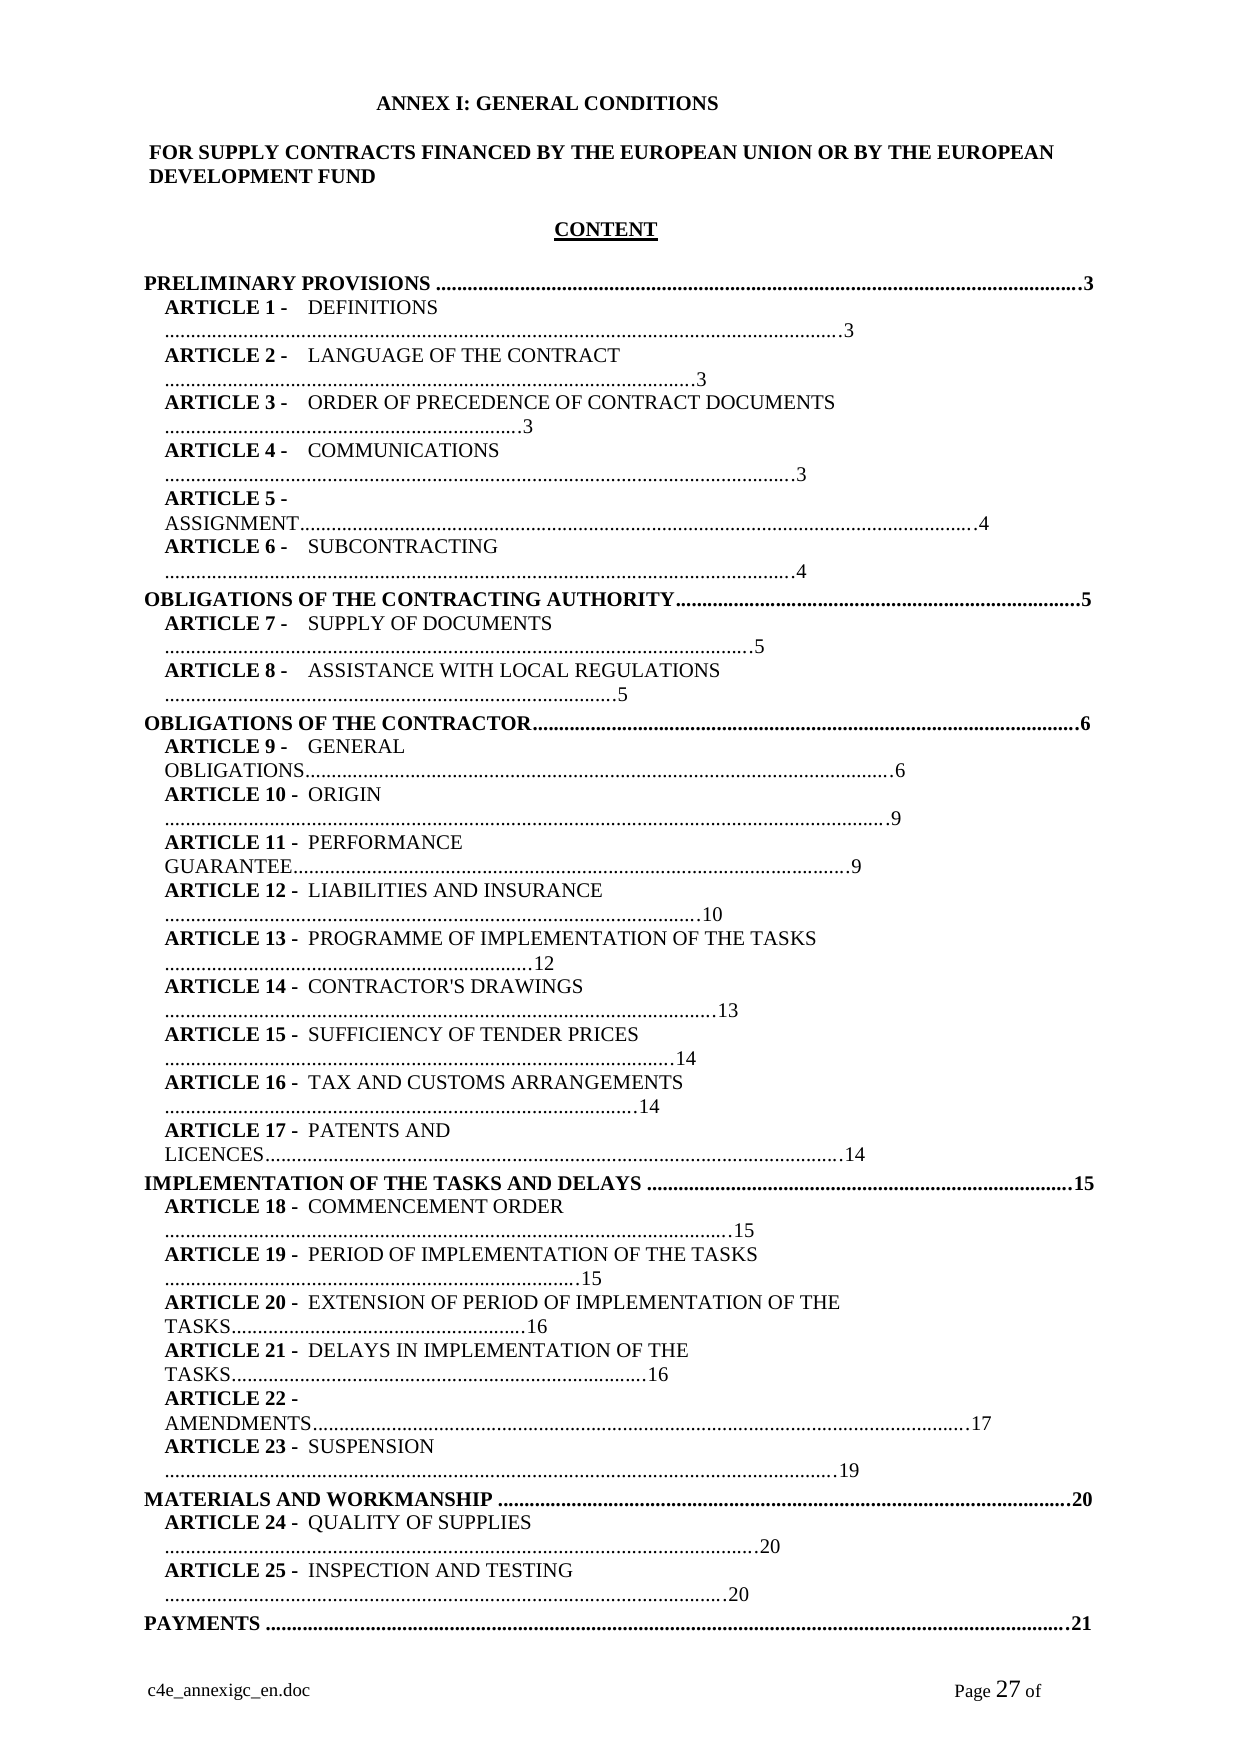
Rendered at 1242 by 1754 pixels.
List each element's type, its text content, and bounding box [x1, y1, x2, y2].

text ARTICLE 8 - ASSISTANCE WITH LOCAL REGULATIONS ......................................................................................5 [164, 658, 1102, 706]
text PAYMENTS .........................................................................................................................................................21 [144, 1611, 1102, 1635]
text ARTICLE 10 - ORIGIN ..........................................................................................................................................9 [164, 782, 1102, 830]
text MATERIALS AND WORKMANSHIP .............................................................................................................20 [144, 1487, 1102, 1511]
text IMPLEMENTATION OF THE TASKS AND DELAYS .................................................................................15 [144, 1171, 1102, 1195]
text CONTENT [554, 213, 691, 241]
text ARTICLE 14 - CONTRACTOR'S DRAWINGS .........................................................................................................13 [164, 974, 1102, 1022]
text ARTICLE 22 - AMENDMENTS.............................................................................................................................17 [164, 1386, 1102, 1434]
text ARTICLE 23 - SUSPENSION ................................................................................................................................19 [164, 1434, 1102, 1482]
text ARTICLE 4 - COMMUNICATIONS ........................................................................................................................3 [164, 438, 1102, 486]
text ARTICLE 13 - PROGRAMME OF IMPLEMENTATION OF THE TASKS ......................................................................12 [164, 926, 1102, 974]
text ARTICLE 5 - ASSIGNMENT.................................................................................................................................4 [164, 486, 1102, 534]
text ARTICLE 11 - PERFORMANCE GUARANTEE..........................................................................................................9 [164, 830, 1102, 878]
text ARTICLE 7 - SUPPLY OF DOCUMENTS ................................................................................................................5 [164, 611, 1102, 658]
text ARTICLE 20 - EXTENSION OF PERIOD OF IMPLEMENTATION OF THE TASKS........................................................16 [164, 1290, 1102, 1338]
text ANNEX I: GENERAL CONDITIONS [376, 91, 869, 115]
text ARTICLE 1 - DEFINITIONS .................................................................................................................................3 [164, 295, 1102, 343]
text ARTICLE 21 - DELAYS IN IMPLEMENTATION OF THE TASKS...............................................................................16 [164, 1338, 1102, 1386]
text ARTICLE 12 - LIABILITIES AND INSURANCE ......................................................................................................10 [164, 878, 1102, 926]
text ARTICLE 17 - PATENTS AND LICENCES..............................................................................................................14 [164, 1118, 1102, 1166]
text ARTICLE 25 - INSPECTION AND TESTING ...........................................................................................................20 [164, 1558, 1102, 1606]
text ARTICLE 16 - TAX AND CUSTOMS ARRANGEMENTS ..........................................................................................14 [164, 1070, 1102, 1118]
text PRELIMINARY PROVISIONS ...........................................................................................................................3 [144, 271, 1102, 295]
text OBLIGATIONS OF THE CONTRACTING AUTHORITY.............................................................................5 [144, 587, 1102, 611]
text ARTICLE 19 - PERIOD OF IMPLEMENTATION OF THE TASKS ...............................................................................15 [164, 1242, 1102, 1290]
text ARTICLE 9 - GENERAL OBLIGATIONS................................................................................................................6 [164, 735, 1102, 782]
text ARTICLE 2 - LANGUAGE OF THE CONTRACT .....................................................................................................3 [164, 343, 1102, 391]
text ARTICLE 15 - SUFFICIENCY OF TENDER PRICES .................................................................................................14 [164, 1022, 1102, 1070]
text ARTICLE 24 - QUALITY OF SUPPLIES .................................................................................................................20 [164, 1511, 1102, 1558]
text ARTICLE 3 - ORDER OF PRECEDENCE OF CONTRACT DOCUMENTS ....................................................................3 [164, 391, 1102, 438]
text OBLIGATIONS OF THE CONTRACTOR........................................................................................................6 [144, 711, 1102, 735]
text ARTICLE 6 - SUBCONTRACTING ........................................................................................................................4 [164, 534, 1102, 583]
text ARTICLE 18 - COMMENCEMENT ORDER ............................................................................................................15 [164, 1195, 1102, 1242]
text FOR SUPPLY CONTRACTS FINANCED BY THE EUROPEAN UNION OR BY THE EUROPEAN DEVELOPMENT FUND [149, 140, 1097, 188]
